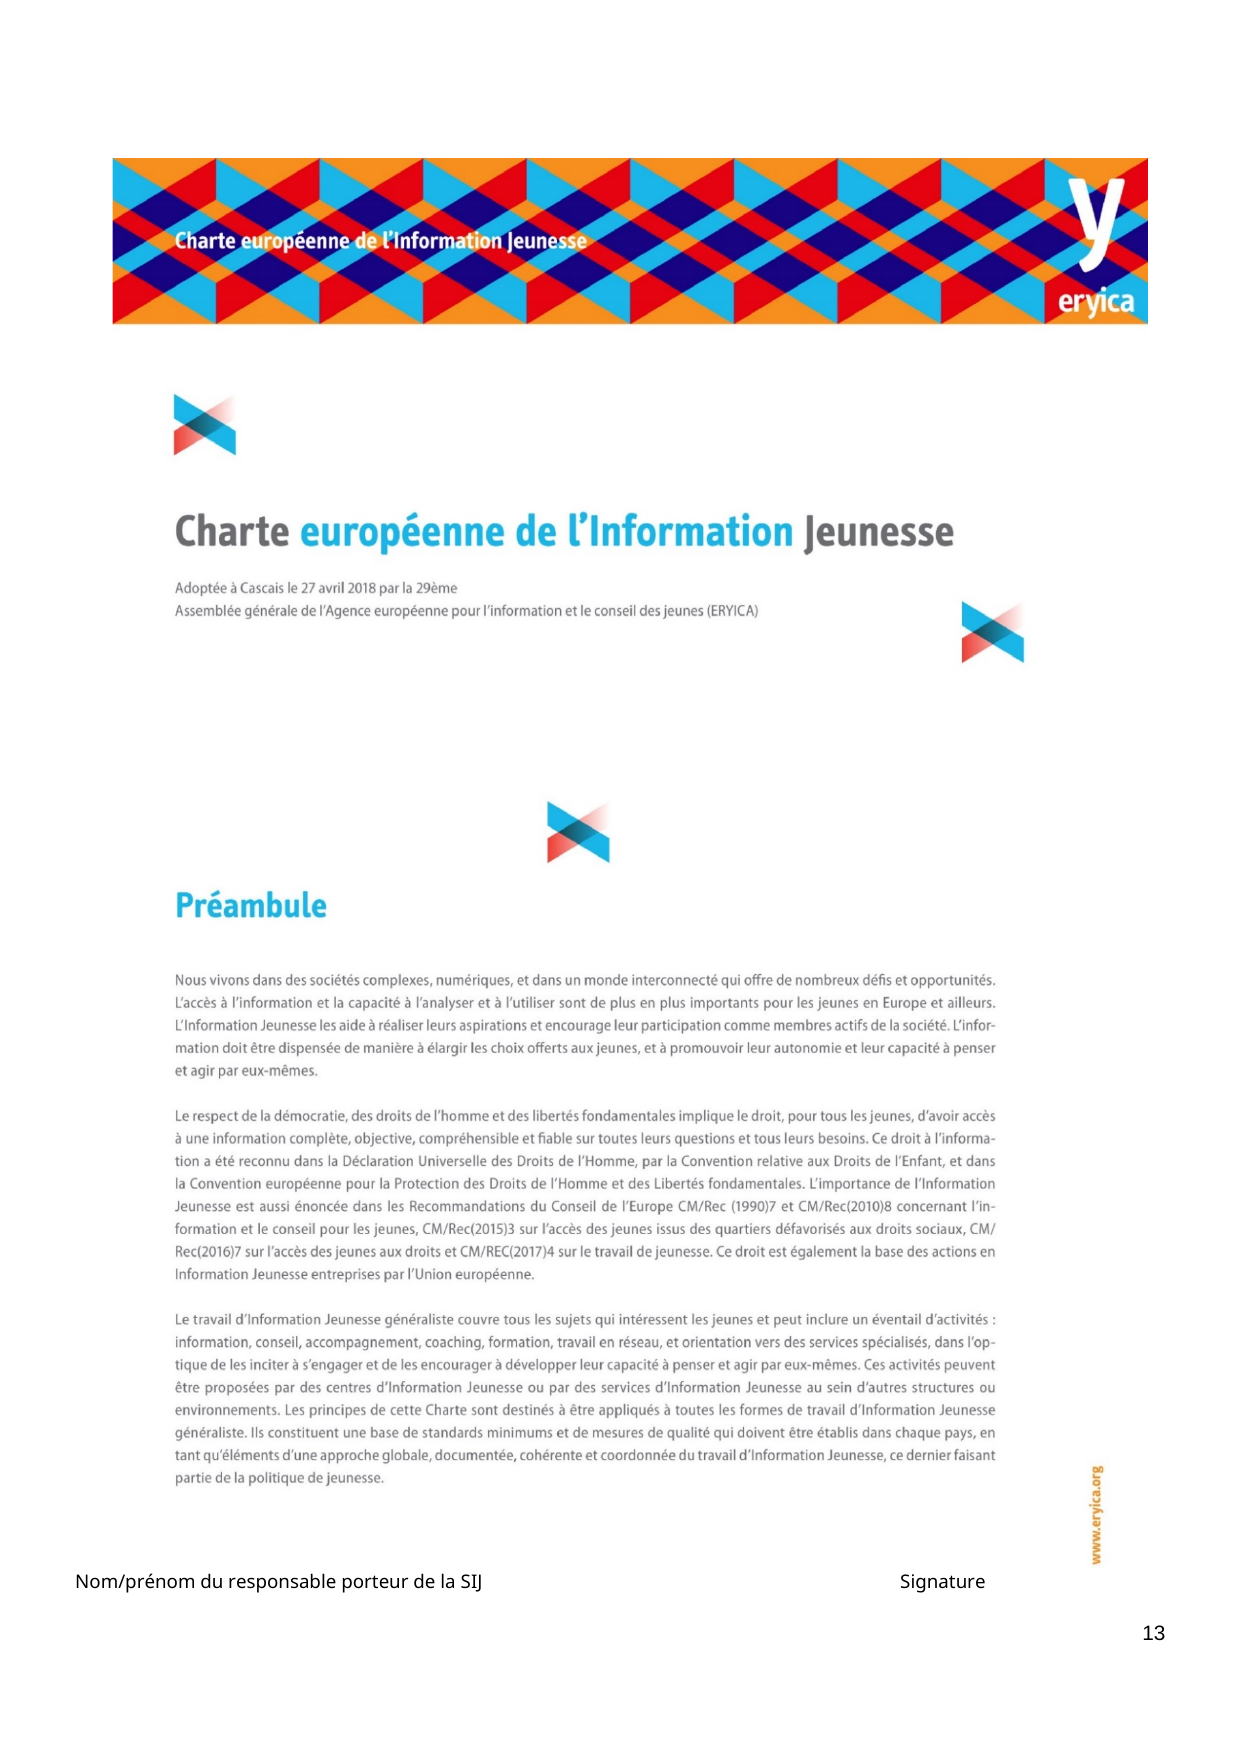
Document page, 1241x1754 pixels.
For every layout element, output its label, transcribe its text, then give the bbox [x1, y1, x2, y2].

text Nom/prénom du responsable porteur de la SIJ Signature [75, 1568, 1165, 1594]
picture [112, 158, 1148, 1569]
